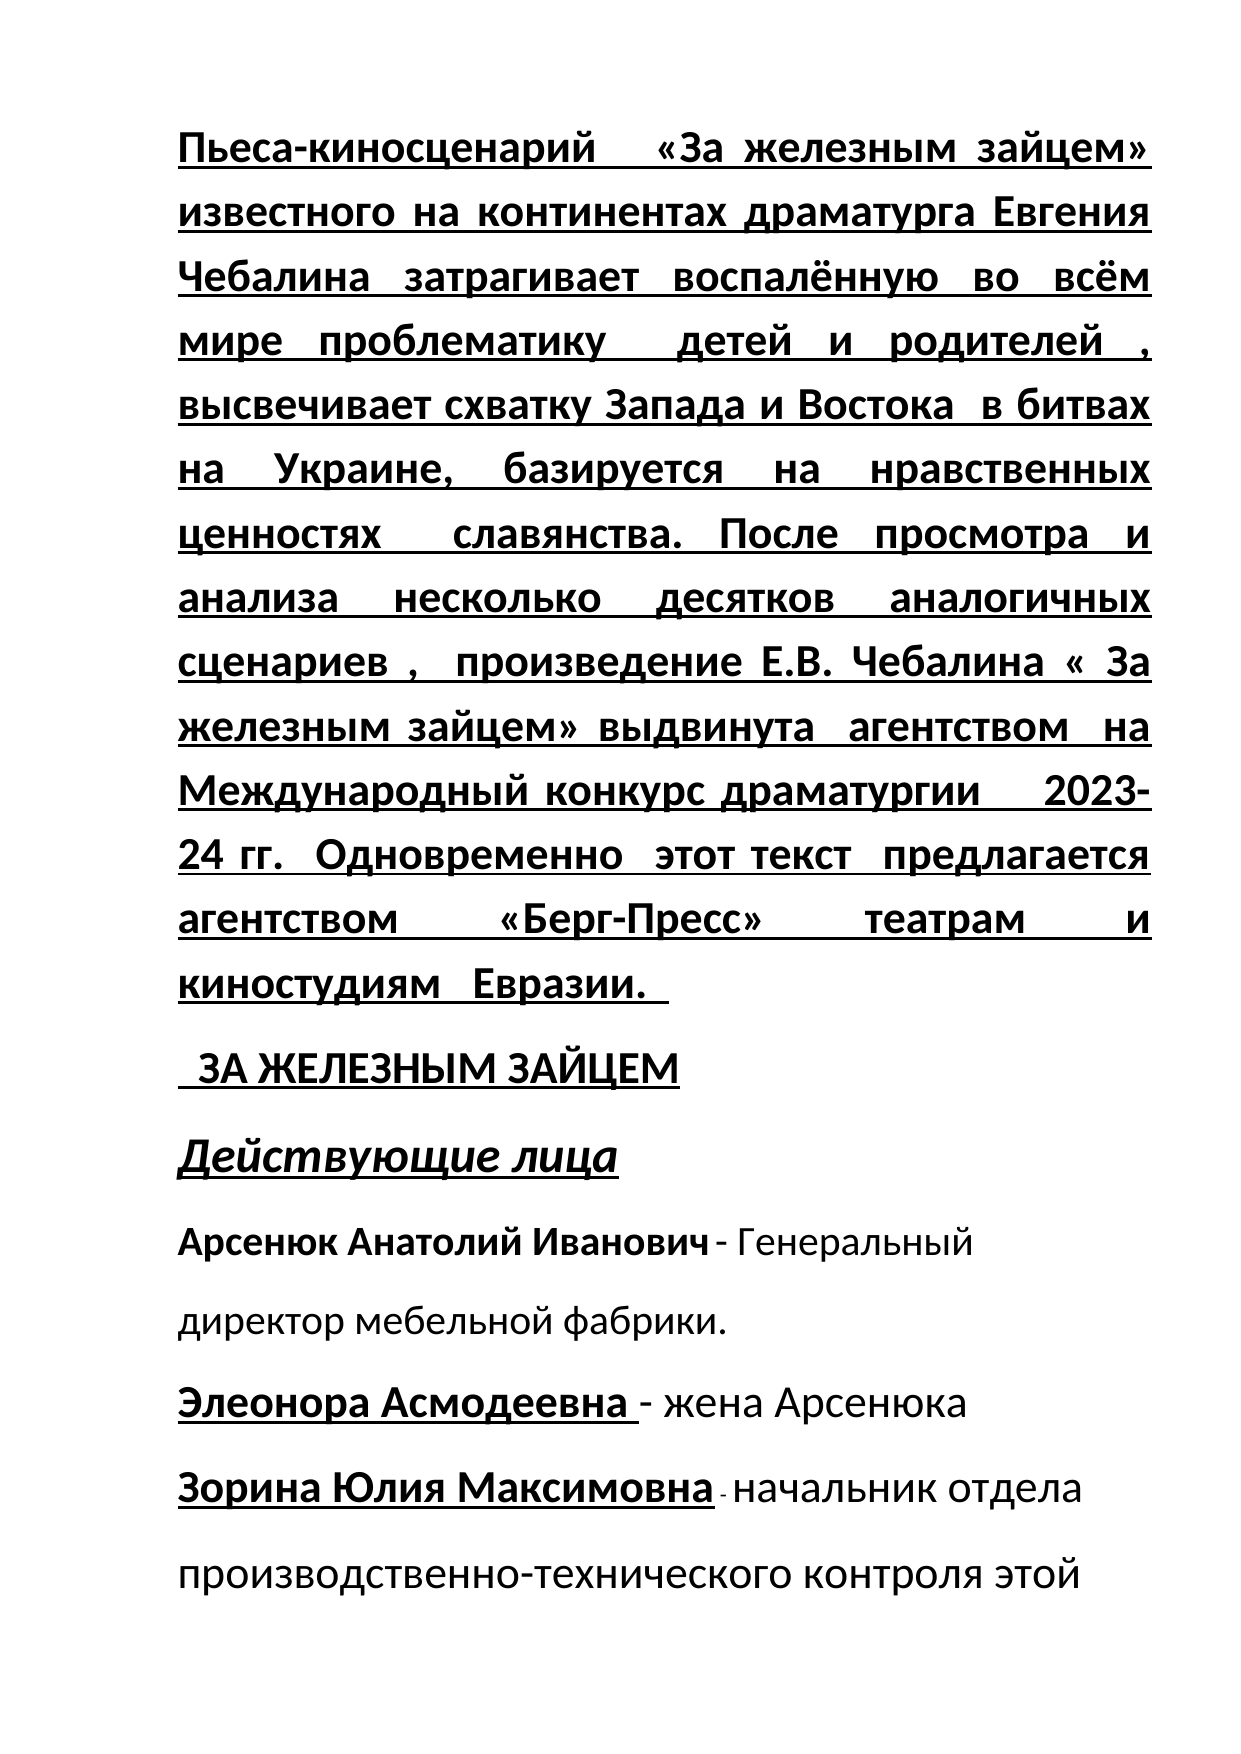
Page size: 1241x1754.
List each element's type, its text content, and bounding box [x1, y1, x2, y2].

text Пьеса-киносценарий «За железным зайцем» известного на континентах драматурга Евгения Чебалина затрагивает воспалённую во всём мире проблематику детей и родителей , высвечивает схватку Запада и Востока в битвах на Украине, базируется на нравственных ценностях славянства. После просмотра и анализа несколько десятков аналогичных сценариев , произведение Е.В. Чебалина « За железным зайцем» выдвинута агентством на Международный конкурс драматургии 2023-24 гг. Одновременно этот текст предлагается агентством «Берг-Пресс» театрам и киностудиям Евразии. [177, 231, 1152, 294]
text Пьеса-киносценарий «За железным зайцем» известного на континентах драматурга Евгения Чебалина затрагивает воспалённую во всём мире проблематику детей и родителей , высвечивает схватку Запада и Востока в битвах на Украине, базируется на нравственных ценностях славянства. После просмотра и анализа несколько десятков аналогичных сценариев , произведение Е.В. Чебалина « За железным зайцем» выдвинута агентством на Международный конкурс драматургии 2023-24 гг. Одновременно этот текст предлагается агентством «Берг-Пресс» театрам и киностудиям Евразии. [177, 616, 1152, 680]
text Пьеса-киносценарий «За железным зайцем» известного на континентах драматурга Евгения Чебалина затрагивает воспалённую во всём мире проблематику детей и родителей , высвечивает схватку Запада и Востока в битвах на Украине, базируется на нравственных ценностях славянства. После просмотра и анализа несколько десятков аналогичных сценариев , произведение Е.В. Чебалина « За железным зайцем» выдвинута агентством на Международный конкурс драматургии 2023-24 гг. Одновременно этот текст предлагается агентством «Берг-Пресс» театрам и киностудиям Евразии. [177, 809, 1152, 937]
text Пьеса-киносценарий «За железным зайцем» известного на континентах драматурга Евгения Чебалина затрагивает воспалённую во всём мире проблематику детей и родителей , высвечивает схватку Запада и Востока в битвах на Украине, базируется на нравственных ценностях славянства. После просмотра и анализа несколько десятков аналогичных сценариев , произведение Е.В. Чебалина « За железным зайцем» выдвинута агентством на Международный конкурс драматургии 2023-24 гг. Одновременно этот текст предлагается агентством «Берг-Пресс» театрам и киностудиям Евразии. [177, 552, 1152, 615]
text производственно-технического контроля этой [177, 1543, 1152, 1599]
text Арсенюк Анатолий Иванович - Генеральный [177, 1215, 1152, 1266]
text Пьеса-киносценарий «За железным зайцем» известного на континентах драматурга Евгения Чебалина затрагивает воспалённую во всём мире проблематику детей и родителей , высвечивает схватку Запада и Востока в битвах на Украине, базируется на нравственных ценностях славянства. После просмотра и анализа несколько десятков аналогичных сценариев , произведение Е.В. Чебалина « За железным зайцем» выдвинута агентством на Международный конкурс драматургии 2023-24 гг. Одновременно этот текст предлагается агентством «Берг-Пресс» театрам и киностудиям Евразии. [177, 295, 1152, 358]
text Зорина Юлия Максимовна - начальник отдела [177, 1458, 1152, 1514]
text Элеонора Асмодеевна - жена Арсенюка [177, 1373, 1152, 1429]
text Пьеса-киносценарий «За железным зайцем» известного на континентах драматурга Евгения Чебалина затрагивает воспалённую во всём мире проблематику детей и родителей , высвечивает схватку Запада и Востока в битвах на Украине, базируется на нравственных ценностях славянства. После просмотра и анализа несколько десятков аналогичных сценариев , произведение Е.В. Чебалина « За железным зайцем» выдвинута агентством на Международный конкурс драматургии 2023-24 гг. Одновременно этот текст предлагается агентством «Берг-Пресс» театрам и киностудиям Евразии. [177, 118, 1152, 166]
text Пьеса-киносценарий «За железным зайцем» известного на континентах драматурга Евгения Чебалина затрагивает воспалённую во всём мире проблематику детей и родителей , высвечивает схватку Запада и Востока в битвах на Украине, базируется на нравственных ценностях славянства. После просмотра и анализа несколько десятков аналогичных сценариев , произведение Е.В. Чебалина « За железным зайцем» выдвинута агентством на Международный конкурс драматургии 2023-24 гг. Одновременно этот текст предлагается агентством «Берг-Пресс» театрам и киностудиям Евразии. [177, 745, 1152, 808]
text Пьеса-киносценарий «За железным зайцем» известного на континентах драматурга Евгения Чебалина затрагивает воспалённую во всём мире проблематику детей и родителей , высвечивает схватку Запада и Востока в битвах на Украине, базируется на нравственных ценностях славянства. После просмотра и анализа несколько десятков аналогичных сценариев , произведение Е.В. Чебалина « За железным зайцем» выдвинута агентством на Международный конкурс драматургии 2023-24 гг. Одновременно этот текст предлагается агентством «Берг-Пресс» театрам и киностудиям Евразии. [177, 938, 1152, 1009]
text ЗА ЖЕЛЕЗНЫМ ЗАЙЦЕМ [177, 1039, 1152, 1095]
text Пьеса-киносценарий «За железным зайцем» известного на континентах драматурга Евгения Чебалина затрагивает воспалённую во всём мире проблематику детей и родителей , высвечивает схватку Запада и Востока в битвах на Украине, базируется на нравственных ценностях славянства. После просмотра и анализа несколько десятков аналогичных сценариев , произведение Е.В. Чебалина « За железным зайцем» выдвинута агентством на Международный конкурс драматургии 2023-24 гг. Одновременно этот текст предлагается агентством «Берг-Пресс» театрам и киностудиям Евразии. [177, 424, 1152, 487]
text Пьеса-киносценарий «За железным зайцем» известного на континентах драматурга Евгения Чебалина затрагивает воспалённую во всём мире проблематику детей и родителей , высвечивает схватку Запада и Востока в битвах на Украине, базируется на нравственных ценностях славянства. После просмотра и анализа несколько десятков аналогичных сценариев , произведение Е.В. Чебалина « За железным зайцем» выдвинута агентством на Международный конкурс драматургии 2023-24 гг. Одновременно этот текст предлагается агентством «Берг-Пресс» театрам и киностудиям Евразии. [177, 681, 1152, 744]
text Действующие лица [177, 1124, 1152, 1185]
text Пьеса-киносценарий «За железным зайцем» известного на континентах драматурга Евгения Чебалина затрагивает воспалённую во всём мире проблематику детей и родителей , высвечивает схватку Запада и Востока в битвах на Украине, базируется на нравственных ценностях славянства. После просмотра и анализа несколько десятков аналогичных сценариев , произведение Е.В. Чебалина « За железным зайцем» выдвинута агентством на Международный конкурс драматургии 2023-24 гг. Одновременно этот текст предлагается агентством «Берг-Пресс» театрам и киностудиям Евразии. [177, 167, 1152, 230]
text Пьеса-киносценарий «За железным зайцем» известного на континентах драматурга Евгения Чебалина затрагивает воспалённую во всём мире проблематику детей и родителей , высвечивает схватку Запада и Востока в битвах на Украине, базируется на нравственных ценностях славянства. После просмотра и анализа несколько десятков аналогичных сценариев , произведение Е.В. Чебалина « За железным зайцем» выдвинута агентством на Международный конкурс драматургии 2023-24 гг. Одновременно этот текст предлагается агентством «Берг-Пресс» театрам и киностудиям Евразии. [177, 488, 1152, 551]
text Пьеса-киносценарий «За железным зайцем» известного на континентах драматурга Евгения Чебалина затрагивает воспалённую во всём мире проблематику детей и родителей , высвечивает схватку Запада и Востока в битвах на Украине, базируется на нравственных ценностях славянства. После просмотра и анализа несколько десятков аналогичных сценариев , произведение Е.В. Чебалина « За железным зайцем» выдвинута агентством на Международный конкурс драматургии 2023-24 гг. Одновременно этот текст предлагается агентством «Берг-Пресс» театрам и киностудиям Евразии. [177, 359, 1152, 423]
text директор мебельной фабрики. [177, 1294, 1152, 1345]
